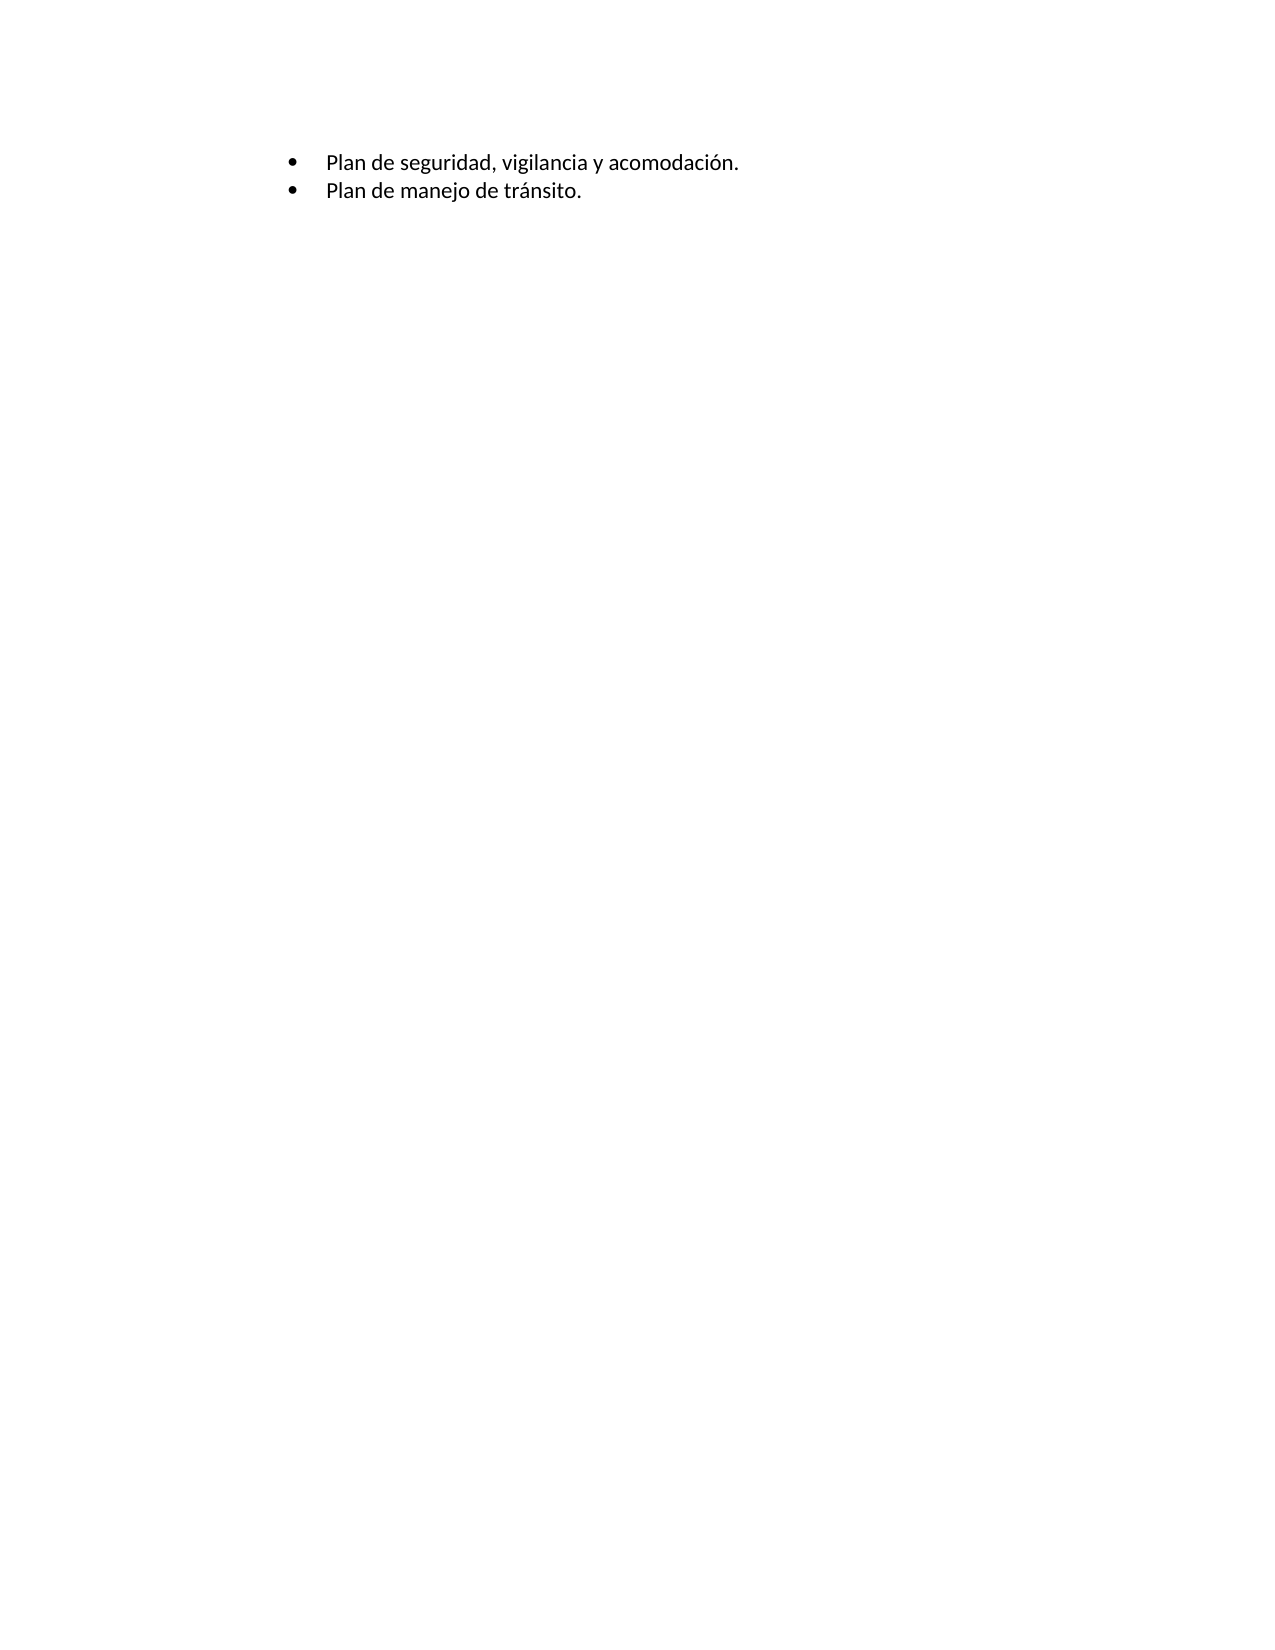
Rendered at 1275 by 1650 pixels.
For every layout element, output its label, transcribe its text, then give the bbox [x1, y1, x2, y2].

list Plan de manejo de tránsito. [288, 176, 1098, 204]
list Plan de seguridad, vigilancia y acomodación. [288, 148, 1098, 176]
